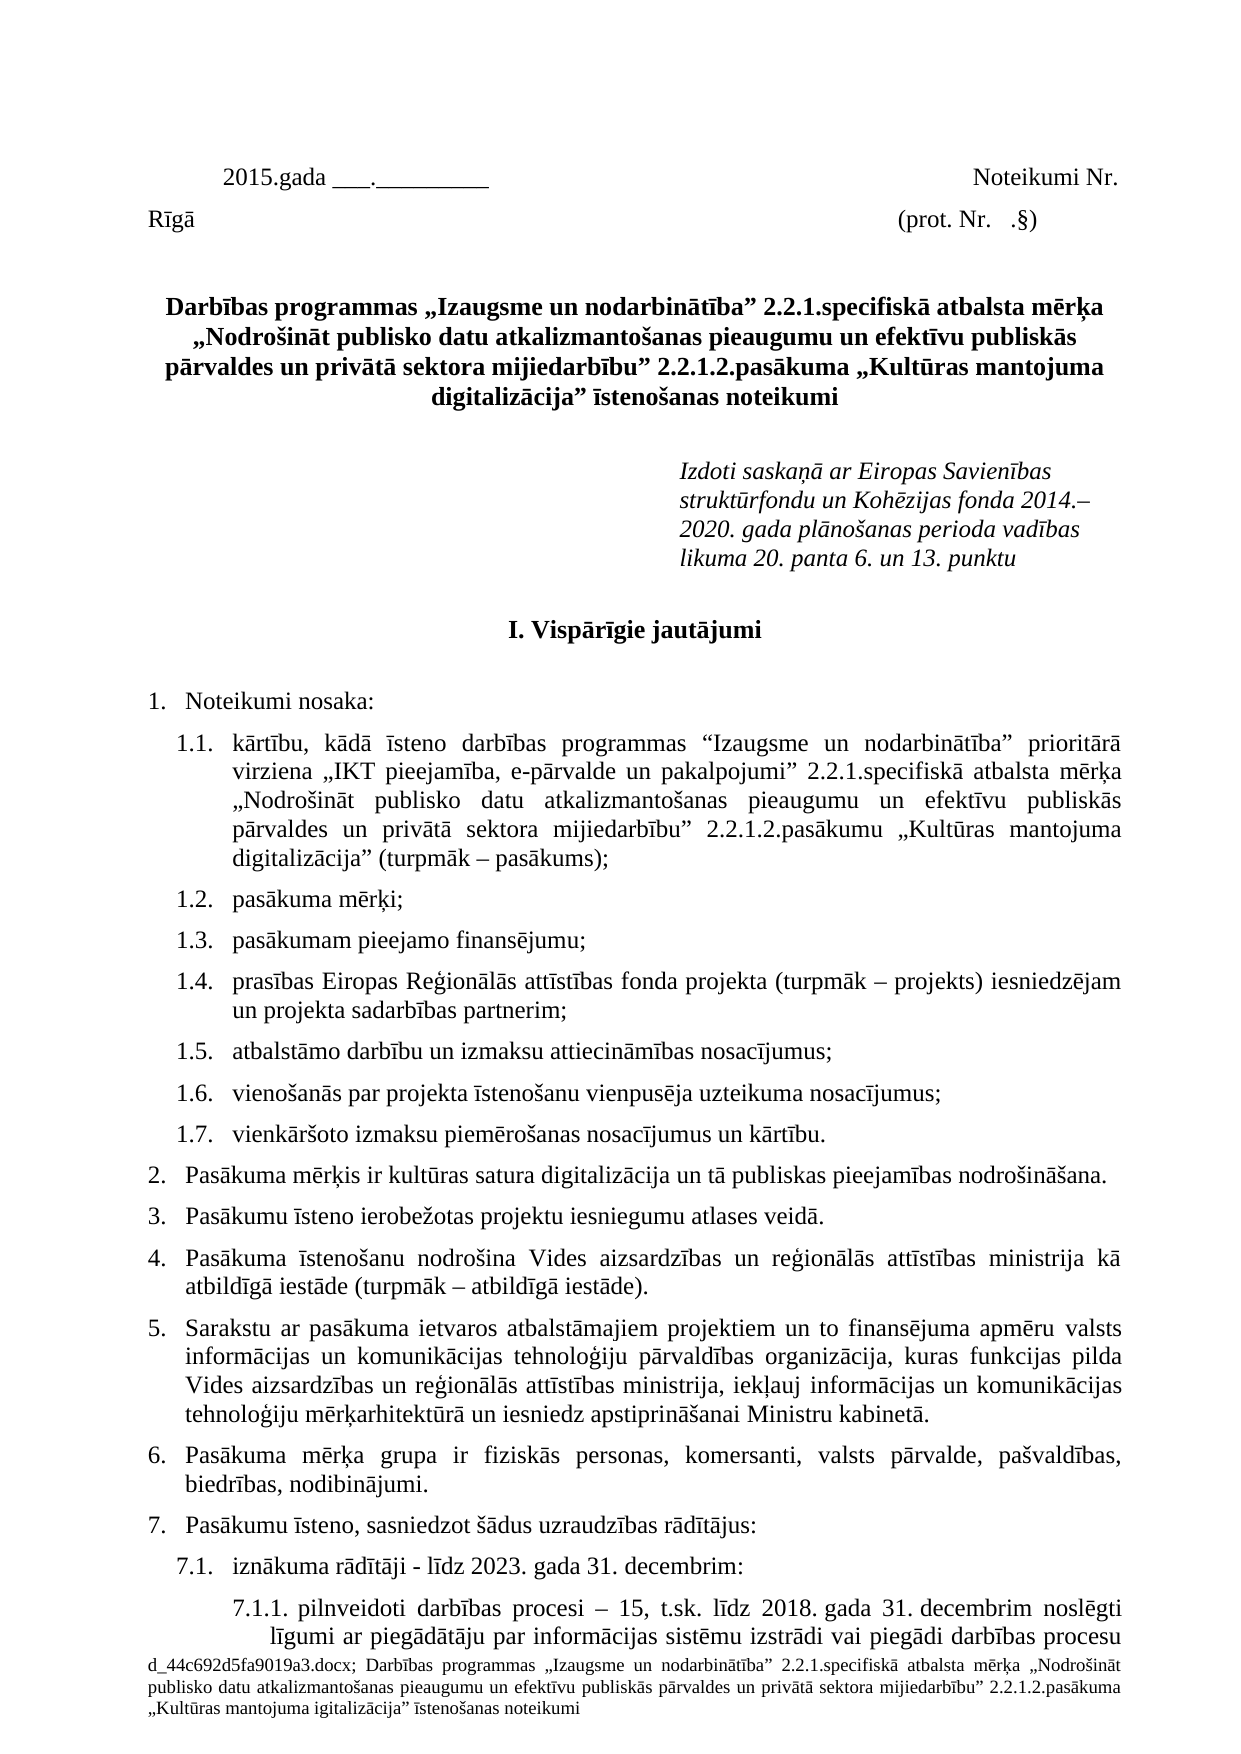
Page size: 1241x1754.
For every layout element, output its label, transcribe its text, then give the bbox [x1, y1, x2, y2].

text Rīgā (prot. Nr. .§) [148, 204, 1122, 232]
list prasības Eiropas Reģionālās attīstības fonda projekta (turpmāk – projekts) iesniedzējam un projekta sadarbības partnerim; [176, 966, 1122, 1024]
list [232, 1593, 1122, 1650]
list Pasākumu īsteno, sasniedzot šādus uzraudzības rādītājus: [148, 1510, 1122, 1539]
list Pasākuma mērķa grupa ir fiziskās personas, komersanti, valsts pārvalde, pašvaldības, biedrības, nodibinājumi. [148, 1440, 1122, 1498]
list Darbības programmas „Izaugsme un nodarbinātība” 2.2.1.specifiskā atbalsta mērķa „Nodrošināt publisko datu atkalizmantošanas pieaugumu un efektīvu publiskās pārvaldes un privātā sektora mijiedarbību” 2.2.1.2.pasākuma „Kultūras mantojuma digitalizācija” īstenošanas noteikumi [148, 291, 1122, 411]
list Noteikumi nosaka: [148, 686, 1122, 715]
list I. Vispārīgie jautājumi [148, 614, 1122, 644]
list Pasākumu īsteno ierobežotas projektu iesniegumu atlases veidā. [148, 1201, 1122, 1230]
list atbalstāmo darbību un izmaksu attiecināmības nosacījumus; [176, 1036, 1122, 1065]
list iznākuma rādītāji - līdz 2023. gada 31. decembrim: [176, 1551, 1122, 1580]
list vienošanās par projekta īstenošanu vienpusēja uzteikuma nosacījumus; [176, 1078, 1122, 1106]
list kārtību, kādā īsteno darbības programmas “Izaugsme un nodarbinātība” prioritārā virziena „IKT pieejamība, e-pārvalde un pakalpojumi” 2.2.1.specifiskā atbalsta mērķa „Nodrošināt publisko datu atkalizmantošanas pieaugumu un efektīvu publiskās pārvaldes un privātā sektora mijiedarbību” 2.2.1.2.pasākumu „Kultūras mantojuma digitalizācija” (turpmāk – pasākums); [176, 728, 1122, 871]
list Pasākuma mērķis ir kultūras satura digitalizācija un tā publiskas pieejamības nodrošināšana. [148, 1160, 1122, 1189]
list pasākumam pieejamo finansējumu; [176, 925, 1122, 954]
list vienkāršoto izmaksu piemērošanas nosacījumus un kārtību. [176, 1119, 1122, 1148]
text 2015.gada ___._________ Noteikumi Nr. [148, 162, 1122, 191]
text Izdoti saskaņā ar Eiropas Savienības struktūrfondu un Kohēzijas fonda 2014.–2020. gada plānošanas perioda vadības likuma 20. panta 6. un 13. punktu [679, 456, 1122, 571]
list pasākuma mērķi; [176, 884, 1122, 913]
list Pasākuma īstenošanu nodrošina Vides aizsardzības un reģionālās attīstības ministrija kā atbildīgā iestāde (turpmāk – atbildīgā iestāde). [148, 1243, 1122, 1300]
list Sarakstu ar pasākuma ietvaros atbalstāmajiem projektiem un to finansējuma apmēru valsts informācijas un komunikācijas tehnoloģiju pārvaldības organizācija, kuras funkcijas pilda Vides aizsardzības un reģionālās attīstības ministrija, iekļauj informācijas un komunikācijas tehnoloģiju mērķarhitektūrā un iesniedz apstiprināšanai Ministru kabinetā. [148, 1313, 1122, 1428]
